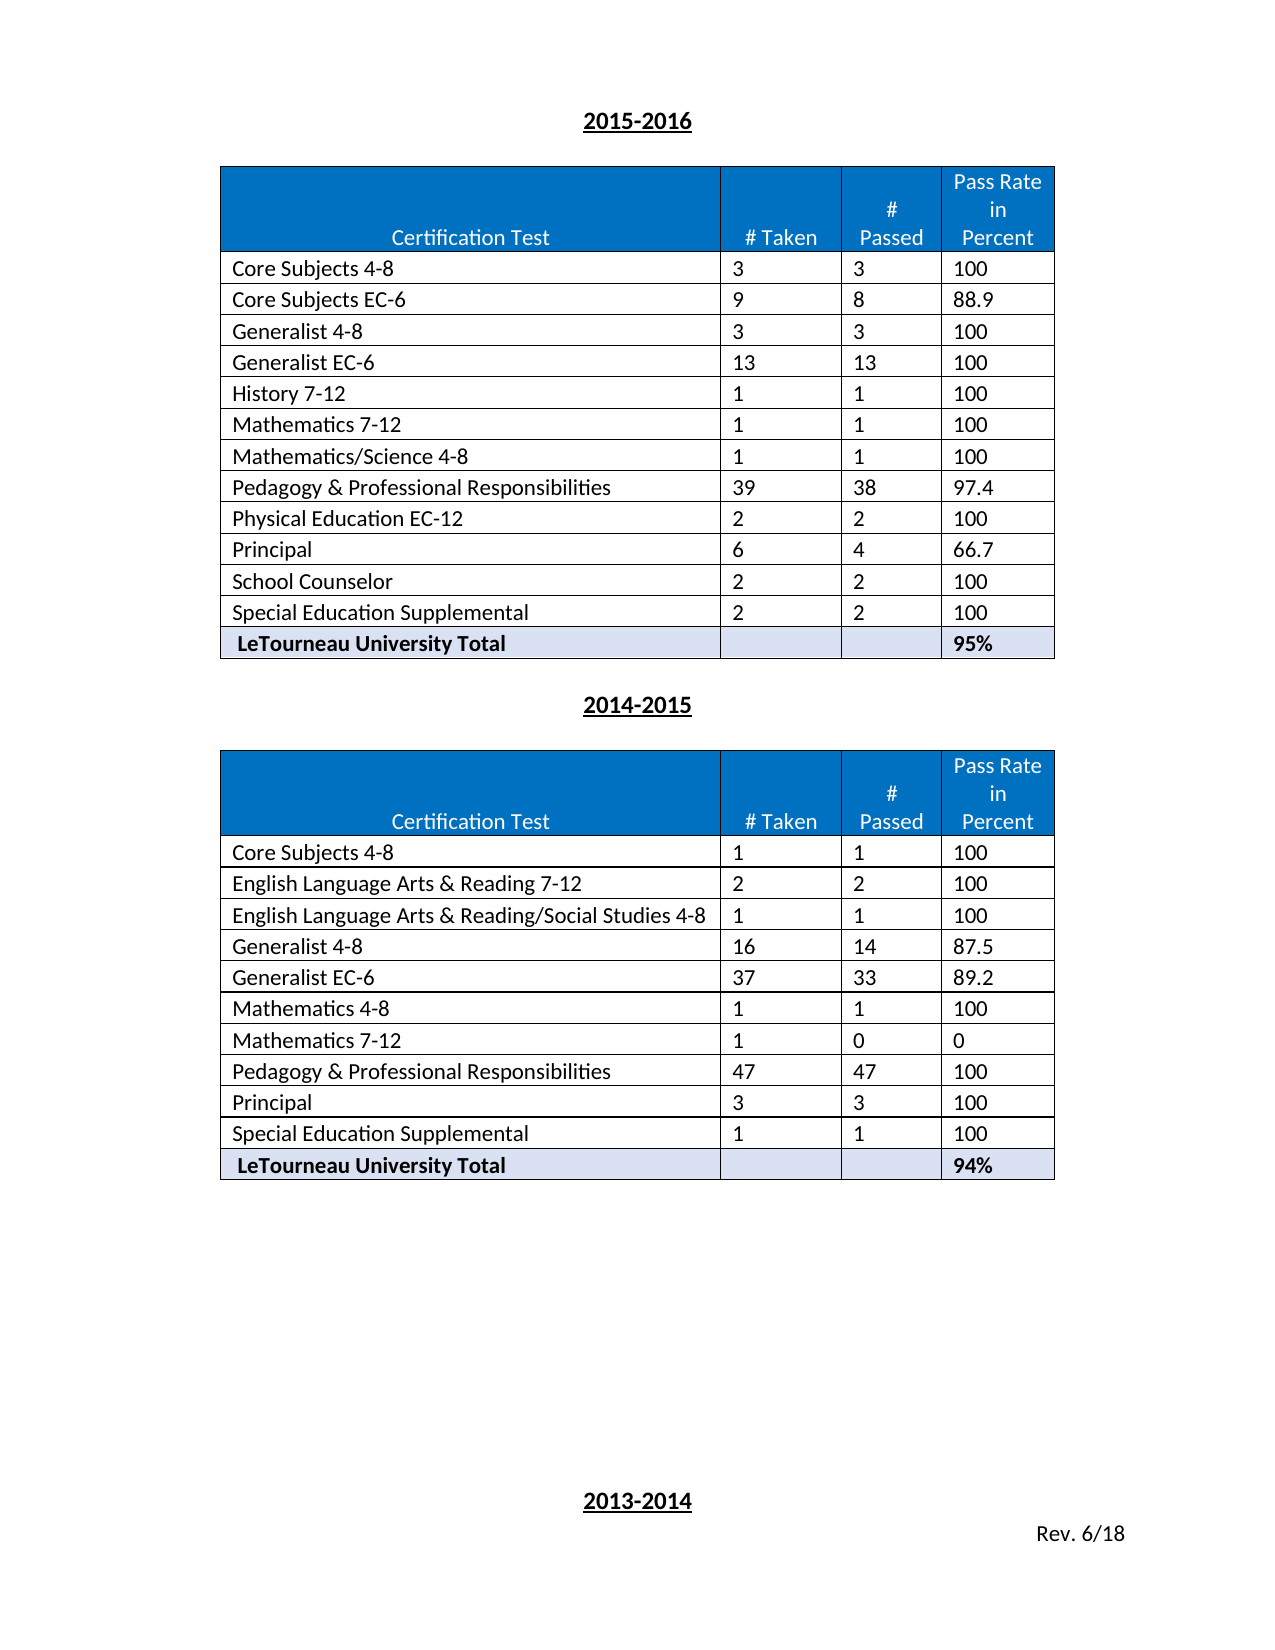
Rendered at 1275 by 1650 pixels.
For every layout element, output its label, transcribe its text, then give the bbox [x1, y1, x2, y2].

table_cell Generalist EC-6 [221, 961, 720, 991]
table_cell 100 [942, 315, 1054, 345]
table_cell Mathematics/Science 4-8 [221, 440, 720, 470]
table_cell 2 [721, 502, 841, 532]
table_cell 9 [721, 284, 841, 314]
table_cell 100 [942, 1118, 1054, 1148]
table_cell LeTourneau University Total [221, 627, 720, 657]
table_cell 87.5 [942, 930, 1054, 960]
table_cell [842, 1149, 941, 1179]
table_cell Core Subjects EC-6 [221, 284, 720, 314]
table_cell Core Subjects 4-8 [221, 252, 720, 282]
table_cell 100 [942, 346, 1054, 376]
table_cell 3 [721, 252, 841, 282]
table_cell 13 [842, 346, 941, 376]
table_header # Taken [721, 167, 841, 251]
table_cell Mathematics 7-12 [221, 1024, 720, 1054]
table_cell Mathematics 7-12 [221, 409, 720, 439]
table_cell 4 [842, 534, 941, 564]
table_header # Taken [721, 751, 841, 835]
table_header Pass Rate in Percent [942, 751, 1054, 835]
table_cell 47 [842, 1055, 941, 1085]
table_cell 1 [721, 836, 841, 866]
table_cell 100 [942, 1055, 1054, 1085]
table_header # Passed [842, 751, 941, 835]
table_cell 47 [721, 1055, 841, 1085]
table_cell Physical Education EC-12 [221, 502, 720, 532]
table_cell [721, 627, 841, 657]
table_cell 1 [842, 377, 941, 407]
table_cell 2 [721, 868, 841, 898]
table_cell 1 [721, 1118, 841, 1148]
table_cell Principal [221, 1086, 720, 1116]
table_cell 13 [721, 346, 841, 376]
table_cell 33 [842, 961, 941, 991]
table_cell 100 [942, 440, 1054, 470]
table_cell 1 [721, 993, 841, 1023]
table_cell Special Education Supplemental [221, 596, 720, 626]
table_cell 100 [942, 502, 1054, 532]
table_cell 95% [942, 627, 1054, 657]
table_cell 1 [721, 1024, 841, 1054]
table_cell School Counselor [221, 565, 720, 595]
table_cell 1 [721, 377, 841, 407]
table_cell 88.9 [942, 284, 1054, 314]
table_cell 3 [842, 315, 941, 345]
table_cell 2 [721, 596, 841, 626]
table_cell English Language Arts & Reading 7-12 [221, 868, 720, 898]
table_cell 100 [942, 377, 1054, 407]
table_cell 100 [942, 836, 1054, 866]
table_cell Principal [221, 534, 720, 564]
table_cell 66.7 [942, 534, 1054, 564]
table_cell 1 [842, 899, 941, 929]
table_header Certification Test [221, 167, 720, 251]
table_cell 1 [842, 440, 941, 470]
table_cell Mathematics 4-8 [221, 993, 720, 1023]
table_cell 3 [842, 252, 941, 282]
table_cell 100 [942, 409, 1054, 439]
table_cell 2 [842, 502, 941, 532]
table_cell 3 [721, 1086, 841, 1116]
table_cell 3 [721, 315, 841, 345]
table_cell 2 [842, 565, 941, 595]
table_header Certification Test [221, 751, 720, 835]
table_cell 38 [842, 471, 941, 501]
text 2014-2015 [150, 689, 1125, 719]
table_cell History 7-12 [221, 377, 720, 407]
table_cell 16 [721, 930, 841, 960]
table_cell 1 [842, 836, 941, 866]
table_cell 14 [842, 930, 941, 960]
table_cell English Language Arts & Reading/Social Studies 4-8 [221, 899, 720, 929]
table_cell 39 [721, 471, 841, 501]
table_cell LeTourneau University Total [221, 1149, 720, 1179]
text 2013-2014 [150, 1485, 1125, 1516]
table_cell Generalist 4-8 [221, 930, 720, 960]
table_cell 8 [842, 284, 941, 314]
table_cell 0 [942, 1024, 1054, 1054]
table_cell 6 [721, 534, 841, 564]
table_cell 100 [942, 596, 1054, 626]
table_cell 100 [942, 868, 1054, 898]
table_cell Special Education Supplemental [221, 1118, 720, 1148]
table_cell 1 [842, 1118, 941, 1148]
table_cell 1 [842, 993, 941, 1023]
table_cell Core Subjects 4-8 [221, 836, 720, 866]
table_cell 97.4 [942, 471, 1054, 501]
table_cell Pedagogy & Professional Responsibilities [221, 1055, 720, 1085]
table_cell 100 [942, 252, 1054, 282]
table_cell 2 [842, 596, 941, 626]
table_cell 100 [942, 899, 1054, 929]
table_cell Generalist EC-6 [221, 346, 720, 376]
table_cell 94% [942, 1149, 1054, 1179]
table_header # Passed [842, 167, 941, 251]
table_cell 1 [721, 440, 841, 470]
table_cell 100 [942, 565, 1054, 595]
table_cell 100 [942, 1086, 1054, 1116]
table_cell 2 [842, 868, 941, 898]
table_cell Pedagogy & Professional Responsibilities [221, 471, 720, 501]
table_header Pass Rate in Percent [942, 167, 1054, 251]
table_cell 37 [721, 961, 841, 991]
table_cell 2 [721, 565, 841, 595]
table_cell [721, 1149, 841, 1179]
table_cell 100 [942, 993, 1054, 1023]
table_cell 1 [721, 899, 841, 929]
table_cell 89.2 [942, 961, 1054, 991]
table_cell 1 [842, 409, 941, 439]
text 2015-2016 [150, 105, 1125, 136]
table_cell 3 [842, 1086, 941, 1116]
table_cell 1 [721, 409, 841, 439]
table_cell 0 [842, 1024, 941, 1054]
table_cell [842, 627, 941, 657]
table_cell Generalist 4-8 [221, 315, 720, 345]
